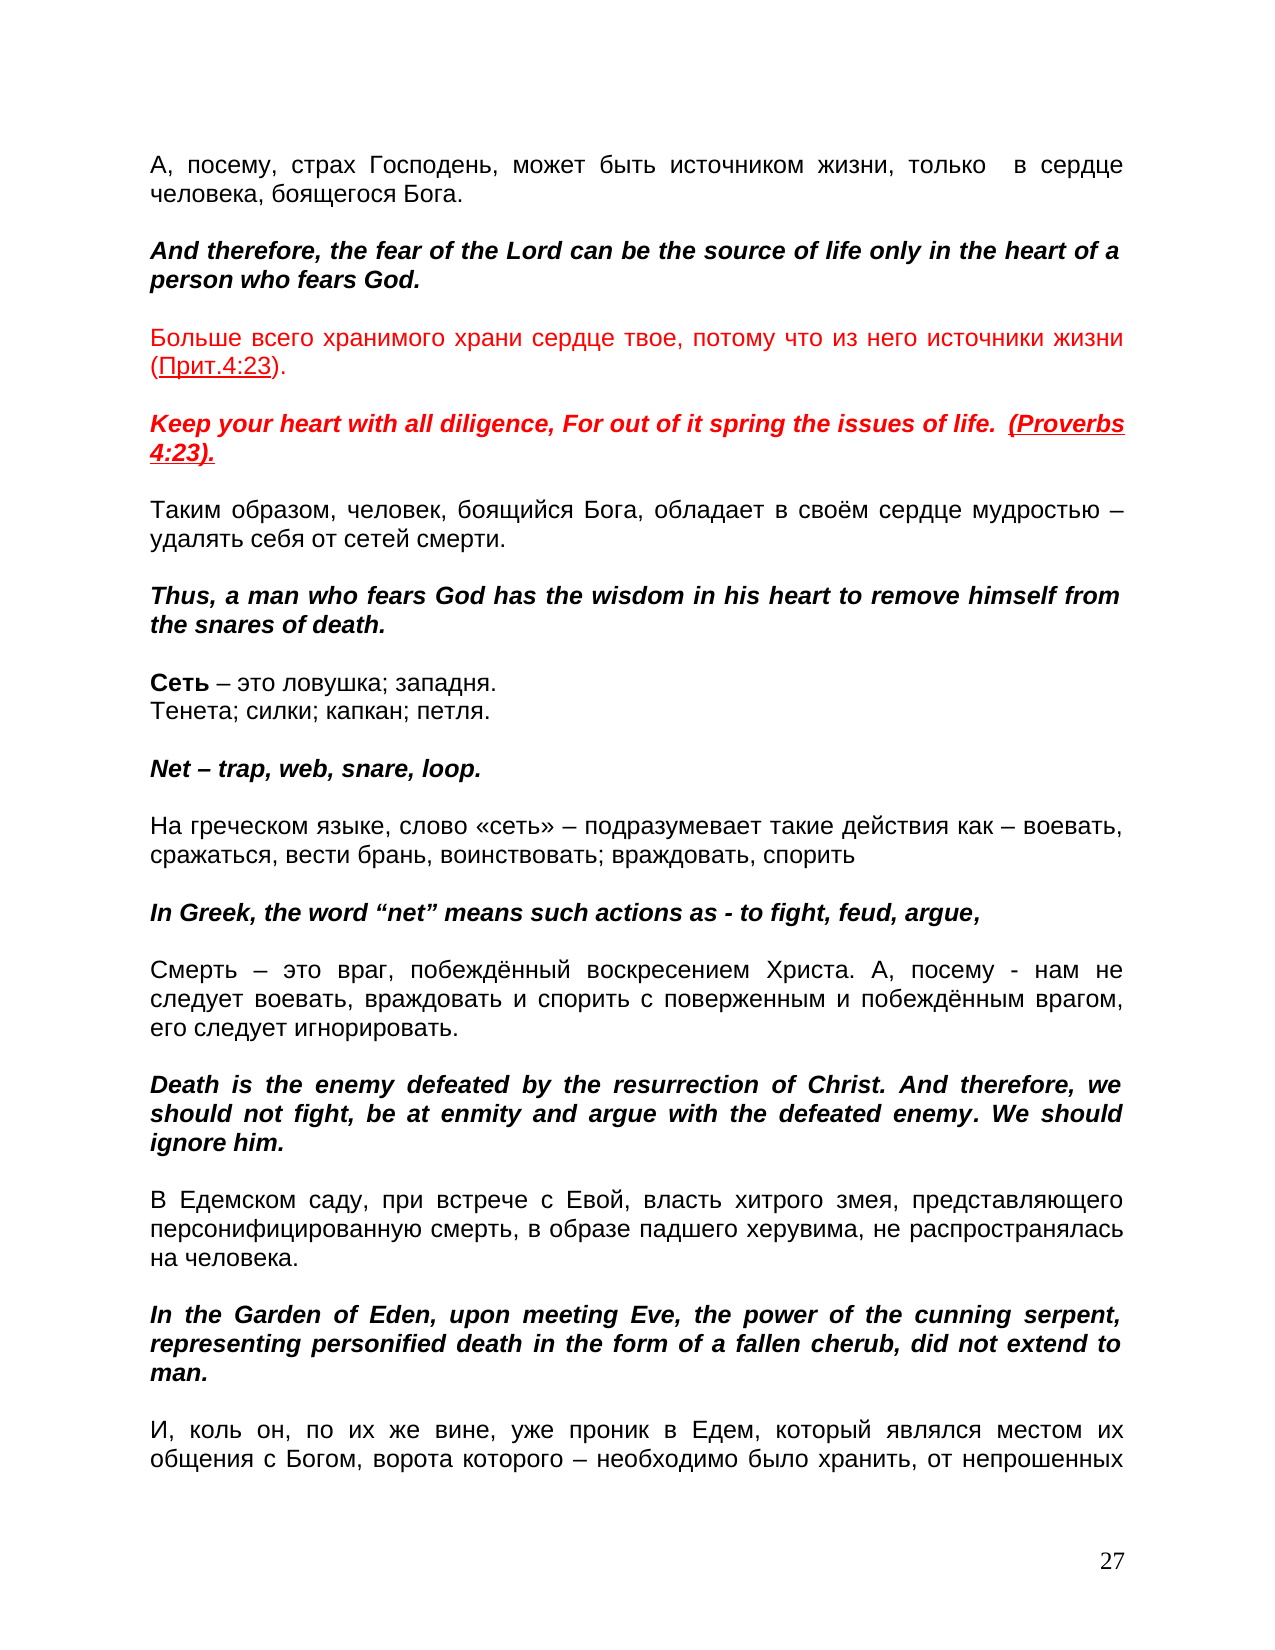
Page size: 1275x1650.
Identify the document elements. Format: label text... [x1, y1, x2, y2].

text Таким образом, человек, боящийся Бога, обладает в своём сердце мудростью – удалять себя от сетей смерти. [150, 495, 1125, 552]
text And therefore, the fear of the Lord can be the source of life only in the heart of a person who fears God. [150, 236, 1125, 294]
text Смерть – это враг, побеждённый воскресением Христа. А, посему - нам не следует воевать, враждовать и спорить с поверженным и побеждённым врагом, его следует игнорировать. [150, 955, 1125, 1041]
text В Едемском саду, при встрече с Евой, власть хитрого змея, представляющего персонифицированную смерть, в образе падшего херувима, не распространялась на человека. [150, 1185, 1125, 1271]
text Больше всего хранимого храни сердце твое, потому что из него источники жизни (Прит.4:23). [150, 322, 1125, 380]
text На греческом языке, слово «сеть» – подразумевает такие действия как – воевать, сражаться, вести брань, воинствовать; враждовать, спорить [150, 811, 1125, 869]
text Keep your heart with all diligence, For out of it spring the issues of life. (Proverbs 4:23). [150, 409, 1125, 466]
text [150, 1415, 1125, 1472]
text Thus, a man who fears God has the wisdom in his heart to remove himself from the snares of death. [150, 581, 1125, 639]
text Сеть – это ловушка; западня. [150, 667, 1125, 696]
text А, посему, страх Господень, может быть источником жизни, только в сердце человека, боящегося Бога. [150, 150, 1125, 207]
text In the Garden of Eden, upon meeting Eve, the power of the cunning serpent, representing personified death in the form of a fallen cherub, did not extend to man. [150, 1300, 1125, 1386]
text In Greek, the word “net” means such actions as - to fight, feud, argue, [150, 897, 1125, 926]
text Тенета; силки; капкан; петля. [150, 696, 1125, 725]
text Net – trap, web, snare, loop. [150, 754, 1125, 782]
text Death is the enemy defeated by the resurrection of Christ. And therefore, we should not fight, be at enmity and argue with the defeated enemy. We should ignore him. [150, 1070, 1125, 1156]
